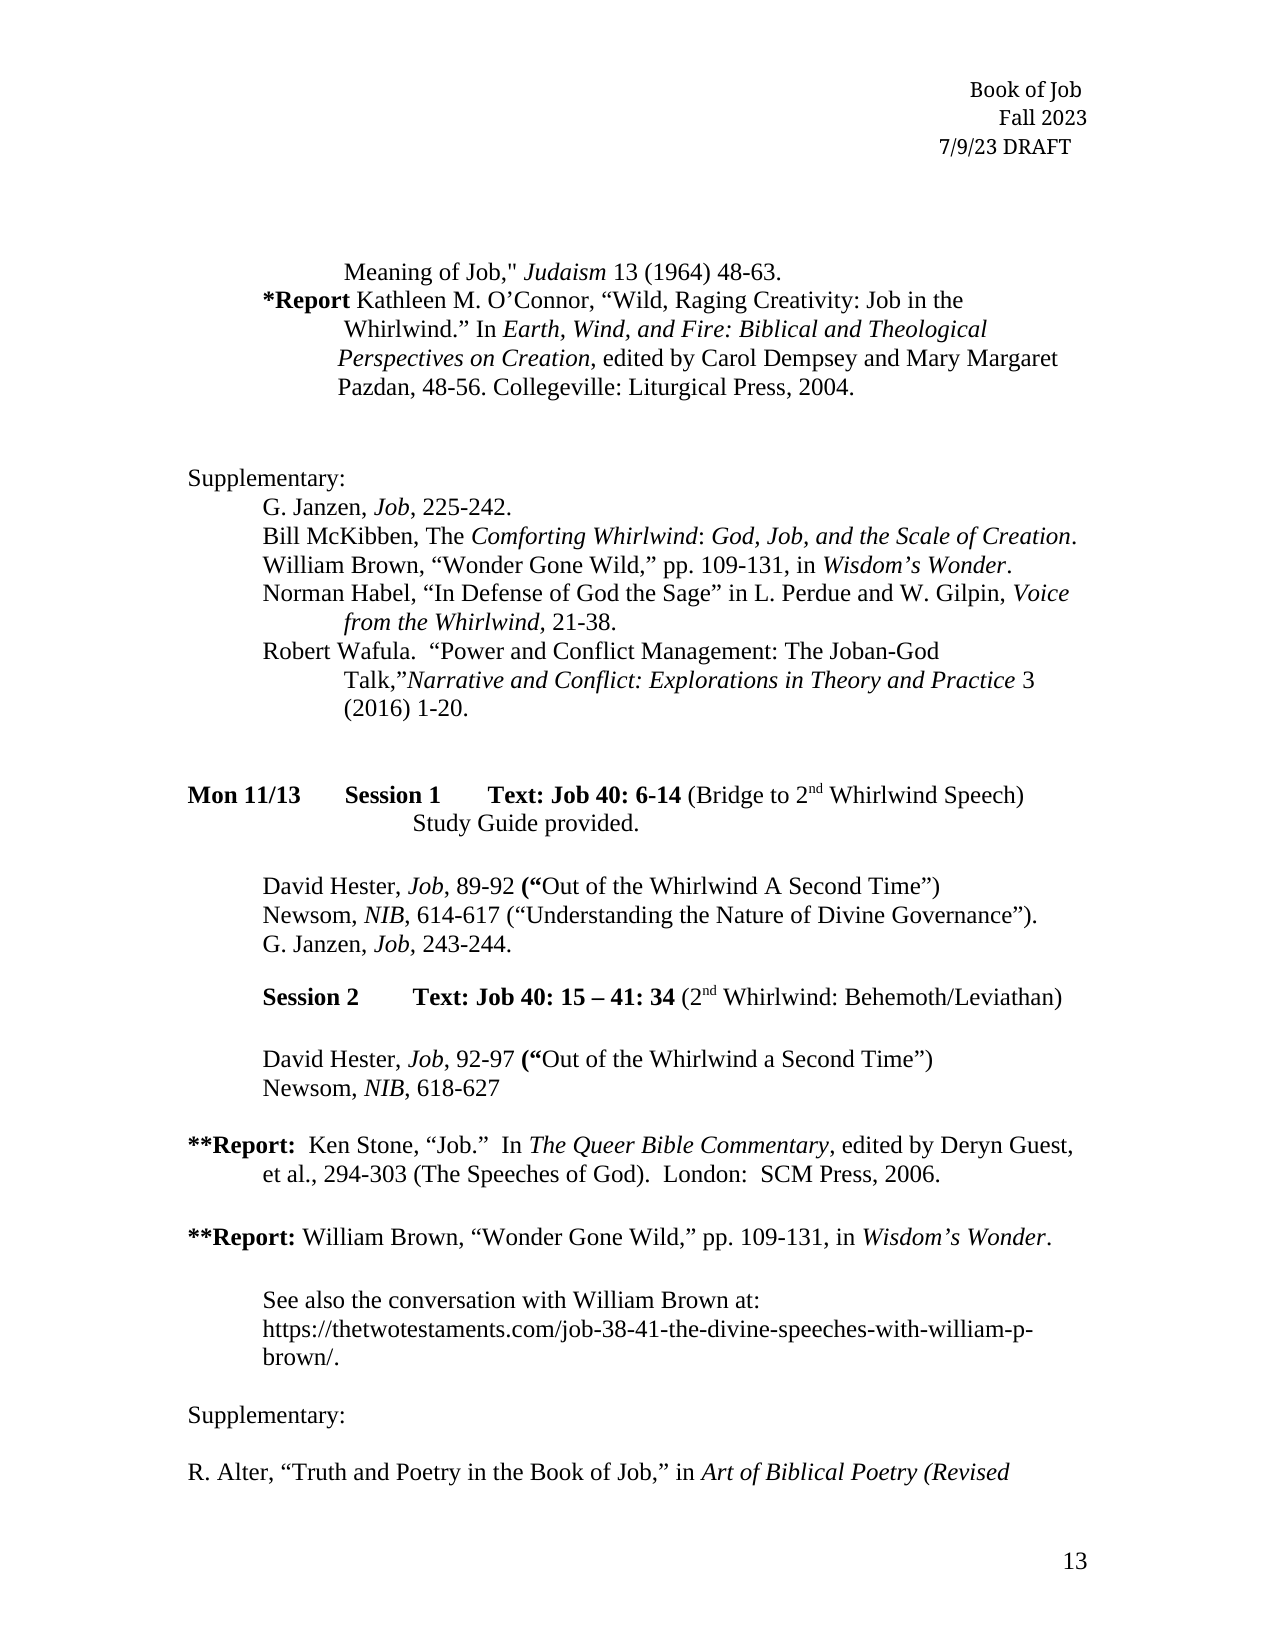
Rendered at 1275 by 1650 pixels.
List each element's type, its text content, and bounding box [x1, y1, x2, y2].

text **Report: Ken Stone, “Job.” In The Queer Bible Commentary, edited by Deryn Guest, [187, 1131, 1087, 1159]
text Bill McKibben, The Comforting Whirlwind: God, Job, and the Scale of Creation. [187, 521, 1087, 550]
text Talk,”Narrative and Conflict: Explorations in Theory and Practice 3 (2016) 1-20. [344, 665, 1087, 722]
text from the Whirlwind, 21-38. [262, 607, 1087, 636]
text Newsom, NIB, 614-617 (“Understanding the Nature of Divine Governance”). [187, 900, 1087, 929]
text Whirlwind.” In Earth, Wind, and Fire: Biblical and Theological Perspectives on Creation, edited by Carol Dempsey and Mary Margaret Pazdan, 48-56. Collegeville: Liturgical Press, 2004. [337, 314, 1087, 401]
text David Hester, Job, 92-97 (“Out of the Whirlwind a Second Time”) [187, 1044, 1087, 1073]
text Norman Habel, “In Defense of God the Sage” in L. Perdue and W. Gilpin, Voice [187, 578, 1087, 607]
text R. Alter, “Truth and Poetry in the Book of Job,” in Art of Biblical Poetry (Revised [187, 1457, 1087, 1486]
text Session 2 Text: Job 40: 15 – 41: 34 (2nd Whirlwind: Behemoth/Leviathan) [187, 982, 1087, 1010]
text Mon 11/13 Session 1 Text: Job 40: 6-14 (Bridge to 2nd Whirlwind Speech) [187, 780, 1087, 808]
text Robert Wafula. “Power and Conflict Management: The Joban-God [187, 636, 1087, 665]
text Supplementary: [187, 463, 1087, 492]
text G. Janzen, Job, 225-242. [187, 492, 1087, 521]
text et al., 294-303 (The Speeches of God). London: SCM Press, 2006. [187, 1159, 1087, 1188]
text Study Guide provided. [187, 808, 1087, 837]
text *Report Kathleen M. O’Connor, “Wild, Raging Creativity: Job in the [262, 286, 1087, 314]
text See also the conversation with William Brown at: https://thetwotestaments.com/job-38-41-the-divine-speeches-with-william-p-brown/. [262, 1285, 1087, 1371]
text David Hester, Job, 89-92 (“Out of the Whirlwind A Second Time”) [187, 871, 1087, 900]
text William Brown, “Wonder Gone Wild,” pp. 109-131, in Wisdom’s Wonder. [187, 550, 1087, 578]
text Supplementary: [187, 1400, 1087, 1429]
text Newsom, NIB, 618-627 [187, 1073, 1087, 1102]
text Meaning of Job," Judaism 13 (1964) 48-63. [262, 257, 1087, 286]
text G. Janzen, Job, 243-244. [187, 929, 1087, 957]
text **Report: William Brown, “Wonder Gone Wild,” pp. 109-131, in Wisdom’s Wonder. [187, 1222, 1087, 1251]
